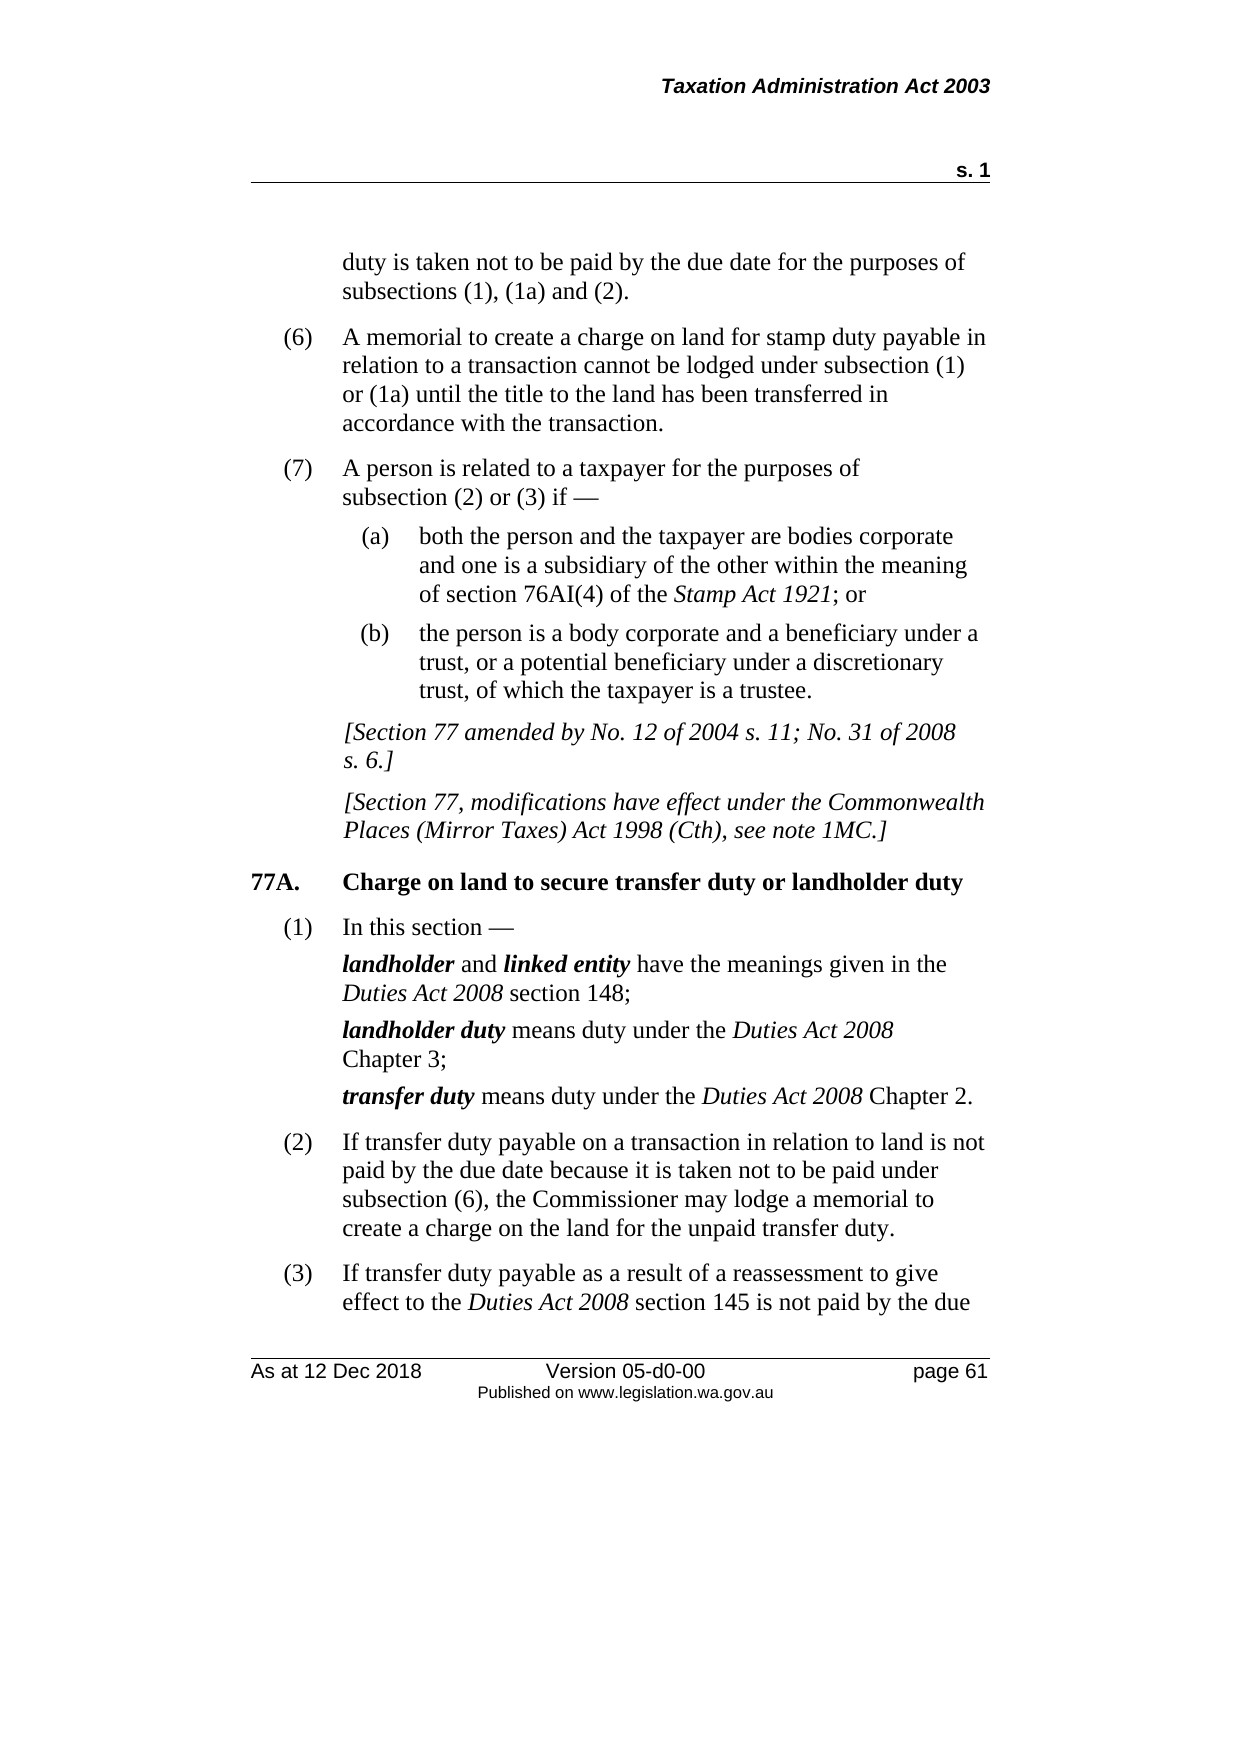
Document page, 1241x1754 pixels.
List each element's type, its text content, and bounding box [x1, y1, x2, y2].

text [Section 77 amended by No. 12 of 2004 s. 11; No. 31 of 2008 s. 6.] [251, 717, 990, 774]
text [251, 247, 990, 305]
text (a) both the person and the taxpayer are bodies corporate and one is a subsidiary of the other within the meaning of section 76AI(4) of the Stamp Act 1921; or [251, 521, 990, 607]
text [Section 77, modifications have effect under the Commonwealth Places (Mirror Taxes) Act 1998 (Cth), see note 1MC.] [251, 787, 990, 844]
text (7) A person is related to a taxpayer for the purposes of subsection (2) or (3) if — [251, 453, 990, 511]
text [251, 1258, 990, 1316]
text landholder and linked entity have the meanings given in the Duties Act 2008 section 148; [251, 949, 990, 1007]
text transfer duty means duty under the Duties Act 2008 Chapter 2. [251, 1081, 990, 1110]
text (2) If transfer duty payable on a transaction in relation to land is not paid by the due date because it is taken not to be paid under subsection (6), the Commissioner may lodge a memorial to create a charge on the land for the unpaid transfer duty. [251, 1127, 990, 1242]
text landholder duty means duty under the Duties Act 2008 Chapter 3; [251, 1015, 990, 1073]
text (b) the person is a body corporate and a beneficiary under a trust, or a potential beneficiary under a discretionary trust, of which the taxpayer is a trustee. [251, 618, 990, 704]
text (1) In this section — [251, 912, 990, 941]
text (6) A memorial to create a charge on land for stamp duty payable in relation to a transaction cannot be lodged under subsection (1) or (1a) until the title to the land has been transferred in accordance with the transaction. [251, 322, 990, 437]
subtitle 77A. Charge on land to secure transfer duty or landholder duty [251, 867, 990, 896]
